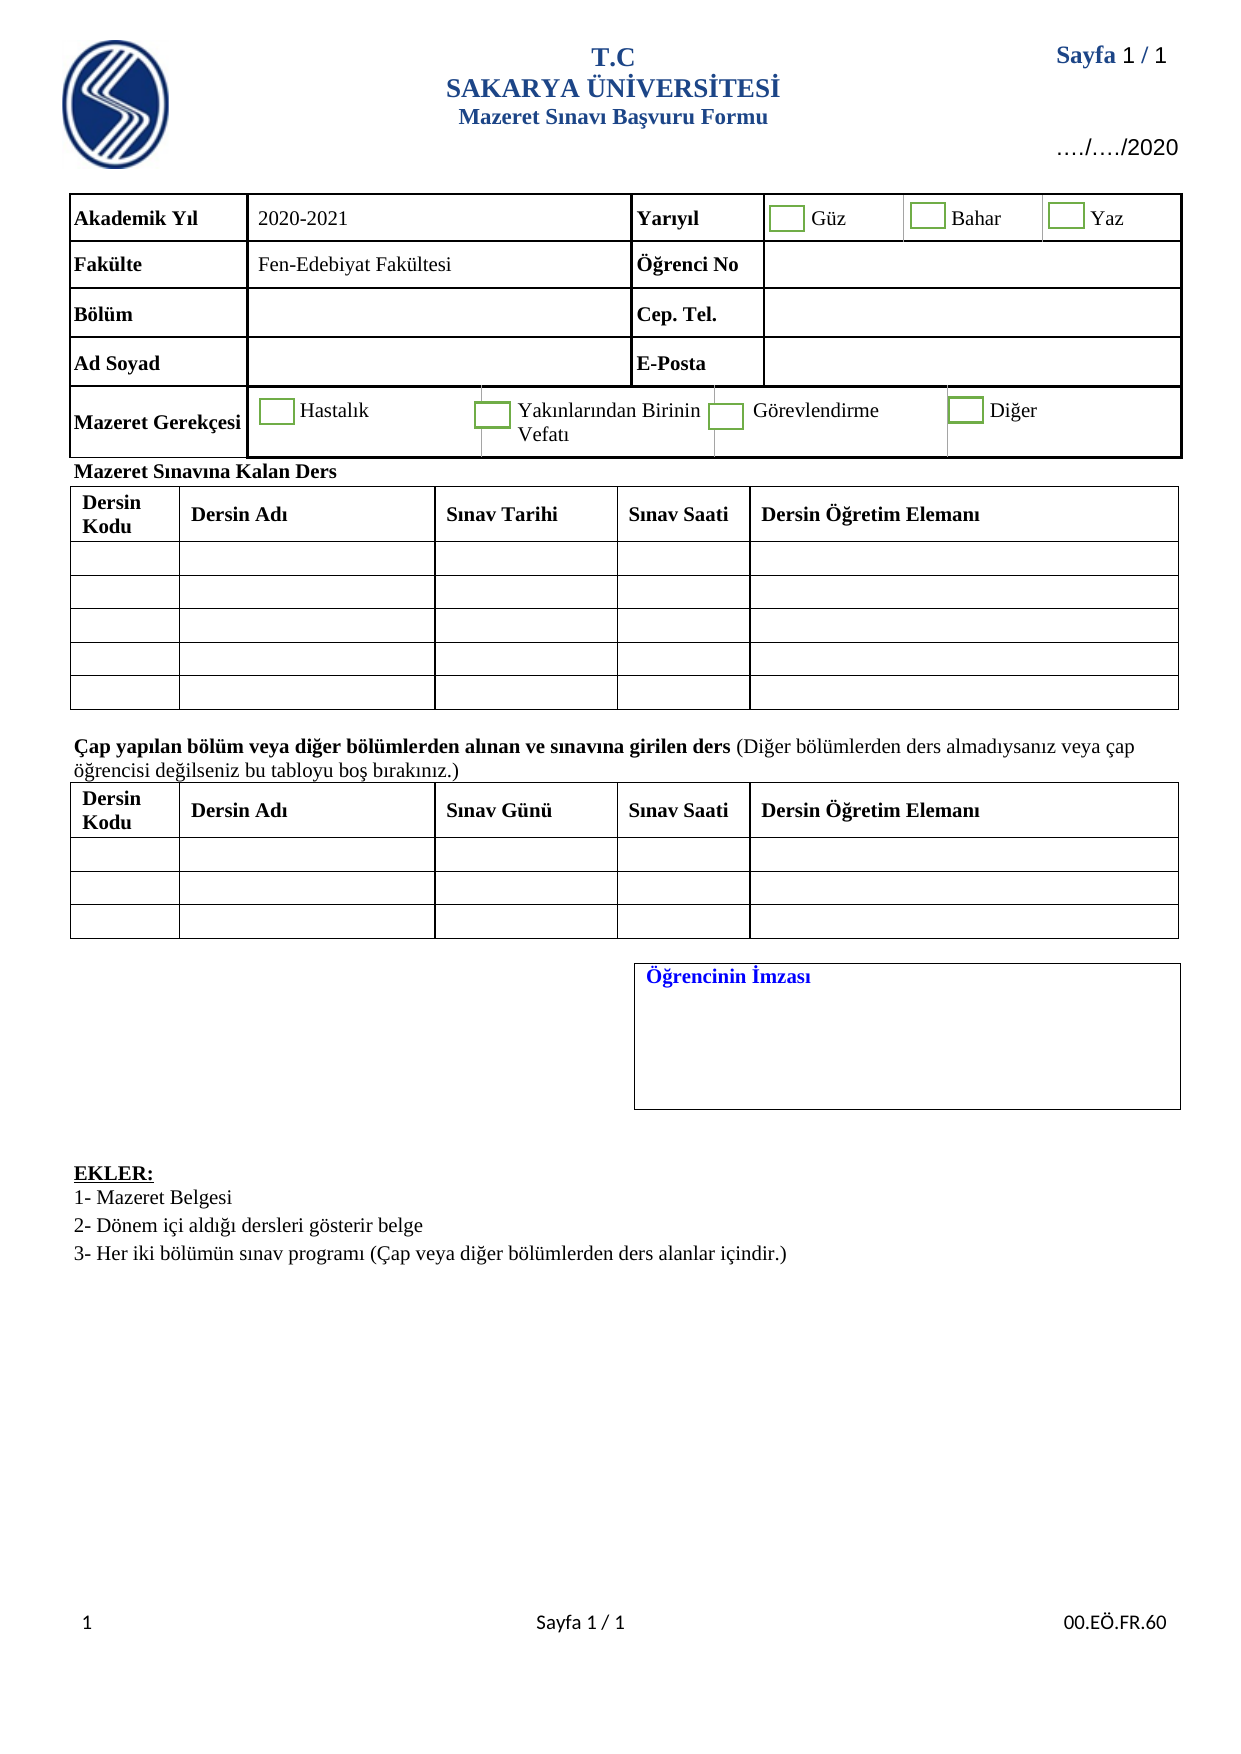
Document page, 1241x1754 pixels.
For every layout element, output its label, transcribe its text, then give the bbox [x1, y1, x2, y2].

table_cell [436, 905, 617, 938]
table_cell Görevlendirme [715, 388, 947, 456]
table_cell [765, 242, 1180, 287]
table_header Sınav Saati [618, 487, 749, 541]
table_cell [436, 872, 617, 904]
picture [62, 40, 169, 169]
table_cell [751, 576, 1178, 608]
table_header Sınav Saati [618, 783, 749, 837]
table_header Dersin Kodu [71, 783, 179, 837]
text Mazeret Sınavına Kalan Ders [74, 458, 1181, 483]
table_cell [180, 838, 434, 871]
text 3- Her iki bölümün sınav programı (Çap veya diğer bölümlerden ders alanlar içindir.) [74, 1240, 1181, 1264]
table_header Dersin Öğretim Elemanı [751, 783, 1178, 837]
table_cell [436, 838, 617, 871]
table_cell [618, 676, 749, 709]
text 2- Dönem içi aldığı dersleri gösterir belge [74, 1213, 1181, 1237]
table_cell Fen-Edebiyat Fakültesi [249, 242, 630, 287]
table_cell [71, 609, 179, 642]
table_cell [436, 609, 617, 642]
table_cell [180, 609, 434, 642]
table_cell [618, 838, 749, 871]
table_cell [71, 542, 179, 575]
table_cell [765, 338, 1180, 385]
table_cell [71, 872, 179, 904]
text 1- Mazeret Belgesi [74, 1185, 1181, 1209]
table_cell [751, 643, 1178, 675]
table_header Bahar [904, 195, 1042, 240]
table_header Akademik Yıl [71, 195, 246, 240]
table_cell [249, 338, 630, 385]
table_header Dersin Kodu [71, 487, 179, 541]
table_cell [71, 643, 179, 675]
table_cell [180, 643, 434, 675]
table_cell [71, 676, 179, 709]
table_header 2020-2021 [249, 195, 630, 240]
table_cell Bölüm [71, 289, 246, 336]
table_cell Öğrenci No [633, 242, 763, 287]
table_cell Fakülte [71, 242, 246, 287]
table_cell [436, 542, 617, 575]
table_cell [180, 905, 434, 938]
table_header Yarıyıl [633, 195, 763, 240]
table_cell [751, 838, 1178, 871]
table_header Dersin Öğretim Elemanı [751, 487, 1178, 541]
table_cell [71, 838, 179, 871]
table_cell [436, 576, 617, 608]
table_header Güz [765, 195, 903, 240]
table_header Dersin Adı [180, 487, 434, 541]
table_cell [71, 576, 179, 608]
table_cell [180, 576, 434, 608]
table_header Sınav Günü [436, 783, 617, 837]
table_cell [751, 542, 1178, 575]
table_cell Diğer [948, 388, 1180, 456]
table_cell [618, 872, 749, 904]
table_cell [618, 905, 749, 938]
table_cell [751, 905, 1178, 938]
text Çap yapılan bölüm veya diğer bölümlerden alınan ve sınavına girilen ders (Diğer bölümlerden ders almadıysanız veya çap öğrencisi değilseniz bu tabloyu boş bırakınız.) [74, 734, 1181, 782]
table_cell [751, 676, 1178, 709]
table_cell [436, 643, 617, 675]
table_cell [249, 289, 630, 336]
text EKLER: [74, 1161, 1181, 1185]
table_cell E-Posta [633, 338, 763, 385]
table_cell [436, 676, 617, 709]
table_cell [180, 542, 434, 575]
table_cell [765, 289, 1180, 336]
table_cell [751, 872, 1178, 904]
table_header Sınav Tarihi [436, 487, 617, 541]
table_cell [180, 676, 434, 709]
table_cell [618, 576, 749, 608]
table_cell [618, 643, 749, 675]
table_cell [71, 905, 179, 938]
table_cell [180, 872, 434, 904]
table_cell [618, 542, 749, 575]
table_header Dersin Adı [180, 783, 434, 837]
table_cell Yakınlarından Birinin Vefatı [482, 388, 714, 456]
table_cell Mazeret Gerekçesi [71, 387, 246, 456]
table_cell [618, 609, 749, 642]
table_cell Hastalık [249, 388, 481, 456]
table_header Yaz [1043, 195, 1180, 240]
table_cell [751, 609, 1178, 642]
table_cell Ad Soyad [71, 338, 246, 385]
table_header Öğrencinin İmzası [635, 964, 1180, 1108]
table_cell Cep. Tel. [633, 289, 763, 336]
